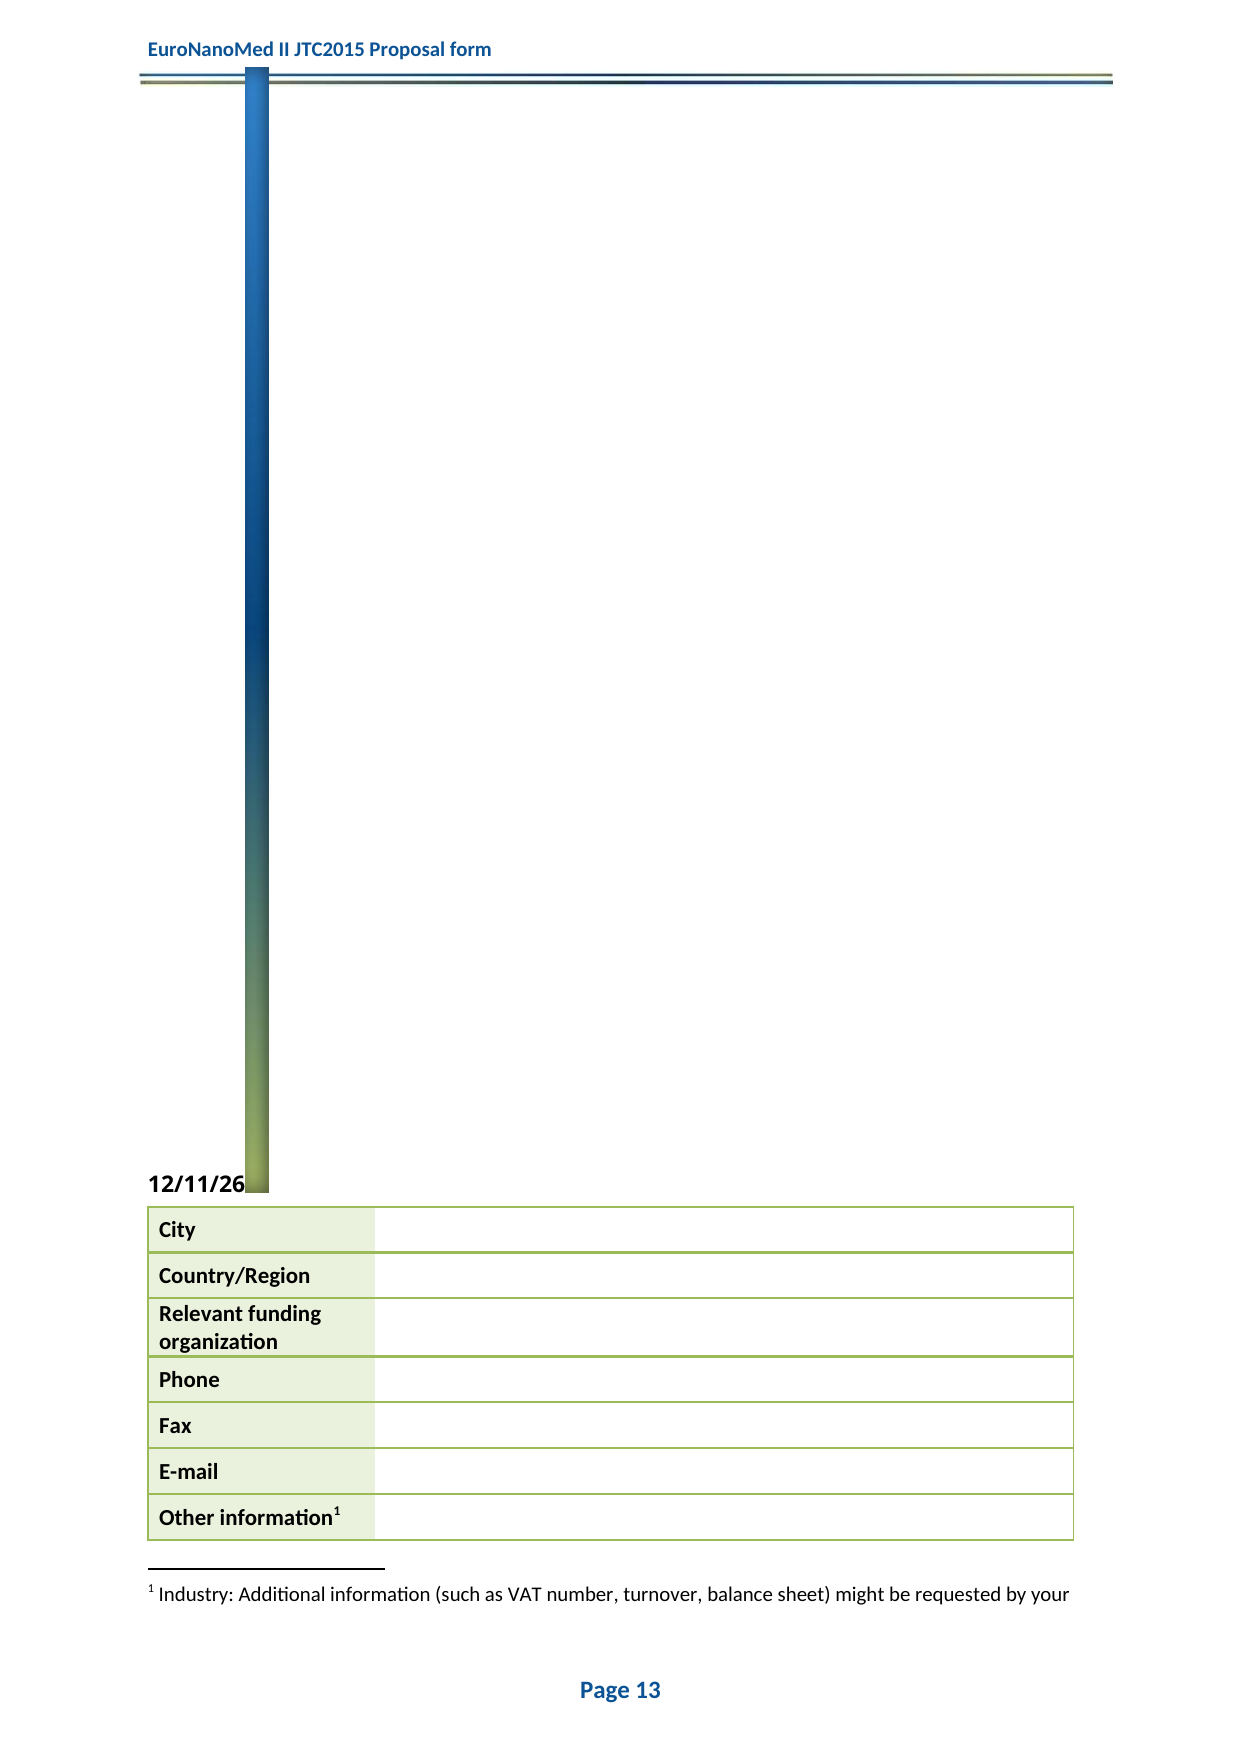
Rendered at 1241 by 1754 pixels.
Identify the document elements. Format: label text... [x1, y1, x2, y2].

table_cell [375, 1208, 1073, 1251]
table_cell [375, 1358, 1073, 1401]
table_cell [375, 1299, 1073, 1355]
table_cell Relevant funding organization [149, 1299, 375, 1355]
table_cell [375, 1449, 1073, 1493]
picture [138, 67, 1113, 1193]
table_cell Country/Region [149, 1254, 375, 1297]
table_cell [375, 1254, 1073, 1297]
table_cell City [149, 1208, 375, 1251]
table_cell [375, 1403, 1073, 1447]
table_cell E-mail [149, 1449, 375, 1493]
table_cell Other information [149, 1495, 375, 1539]
table_cell Phone [149, 1358, 375, 1401]
table_cell [375, 1495, 1073, 1539]
table_cell Fax [149, 1403, 375, 1447]
